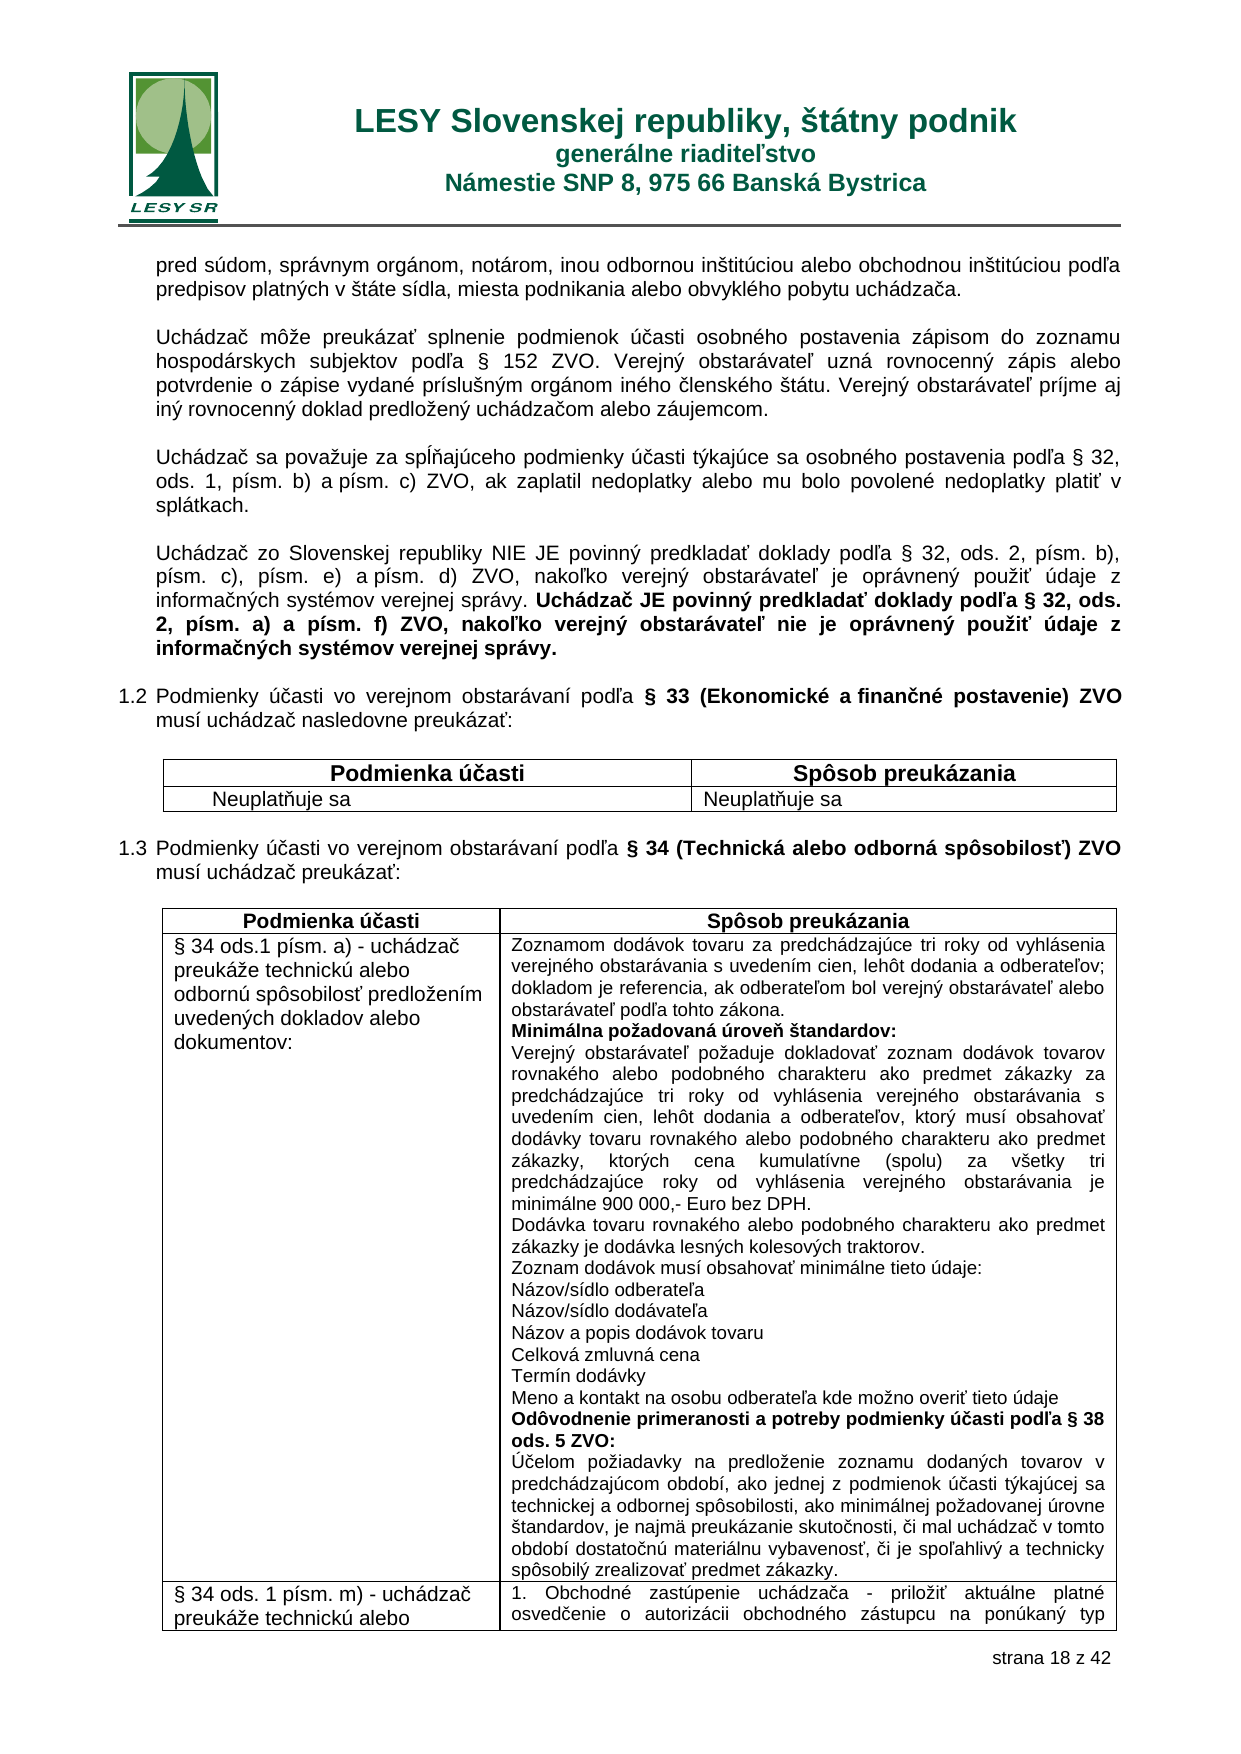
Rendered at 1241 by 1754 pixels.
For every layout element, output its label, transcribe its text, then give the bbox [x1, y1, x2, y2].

table_header Spôsob preukázania [692, 760, 1116, 786]
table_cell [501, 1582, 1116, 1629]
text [156, 253, 1122, 301]
text Uchádzač zo Slovenskej republiky NIE JE povinný predkladať doklady podľa § 32, ods. 2, písm. b), písm. c), písm. e) a písm. d) ZVO, nakoľko verejný obstarávateľ je oprávnený použiť údaje z informačných systémov verejnej správy. Uchádzač JE povinný predkladať doklady podľa § 32, ods. 2, písm. a) a písm. f) ZVO, nakoľko verejný obstarávateľ nie je oprávnený použiť údaje z informačných systémov verejnej správy. [156, 540, 1122, 660]
table_cell Zoznamom dodávok tovaru za predchádzajúce tri roky od vyhlásenia verejného obstarávania s uvedením cien, lehôt dodania a odberateľov; dokladom je referencia, ak odberateľom bol verejný obstarávateľ alebo obstarávateľ podľa tohto zákona. Minimálna požadovaná úroveň štandardov: Verejný obstarávateľ požaduje dokladovať zoznam dodávok tovarov rovnakého alebo podobného charakteru ako predmet zákazky za predchádzajúce tri roky od vyhlásenia verejného obstarávania s uvedením cien, lehôt dodania a odberateľov, ktorý musí obsahovať dodávky tovaru rovnakého alebo podobného charakteru ako predmet zákazky, ktorých cena kumulatívne (spolu) za všetky tri predchádzajúce roky od vyhlásenia verejného obstarávania je minimálne 900 000,- Euro bez DPH. Dodávka tovaru rovnakého alebo podobného charakteru ako predmet zákazky je dodávka lesných kolesových traktorov. Zoznam dodávok musí obsahovať minimálne tieto údaje: Názov/sídlo odberateľa Názov/sídlo dodávateľa Názov a popis dodávok tovaru Celková zmluvná cena Termín dodávky Meno a kontakt na osobu odberateľa kde možno overiť tieto údaje Odôvodnenie primeranosti a potreby podmienky účasti podľa § 38 ods. 5 ZVO: Účelom požiadavky na predloženie zoznamu dodaných tovarov v predchádzajúcom období, ako jednej z podmienok účasti týkajúcej sa technickej a odbornej spôsobilosti, ako minimálnej požadovanej úrovne štandardov, je najmä preukázanie skutočnosti, či mal uchádzač v tomto období dostatočnú materiálnu vybavenosť, či je spoľahlivý a technicky spôsobilý zrealizovať predmet zákazky. [501, 934, 1116, 1581]
table_header Podmienka účasti [163, 909, 499, 933]
table_cell Neuplatňuje sa [692, 787, 1116, 811]
list Podmienky účasti vo verejnom obstarávaní podľa § 33 (Ekonomické a finančné postavenie) ZVO musí uchádzač nasledovne preukázať: [118, 684, 1122, 732]
table_cell § 34 ods.1 písm. a) - uchádzač preukáže technickú alebo odbornú spôsobilosť predložením uvedených dokladov alebo dokumentov: [163, 934, 499, 1581]
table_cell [163, 1582, 499, 1629]
text Uchádzač môže preukázať splnenie podmienok účasti osobného postavenia zápisom do zoznamu hospodárskych subjektov podľa § 152 ZVO. Verejný obstarávateľ uzná rovnocenný zápis alebo potvrdenie o zápise vydané príslušným orgánom iného členského štátu. Verejný obstarávateľ príjme aj iný rovnocenný doklad predložený uchádzačom alebo záujemcom. [156, 325, 1122, 421]
table_header Podmienka účasti [164, 760, 691, 786]
table_header Spôsob preukázania [501, 909, 1116, 933]
list Podmienky účasti vo verejnom obstarávaní podľa § 34 (Technická alebo odborná spôsobilosť) ZVO musí uchádzač preukázať: [118, 836, 1122, 884]
text Uchádzač sa považuje za spĺňajúceho podmienky účasti týkajúce sa osobného postavenia podľa § 32, ods. 1, písm. b) a písm. c) ZVO, ak zaplatil nedoplatky alebo mu bolo povolené nedoplatky platiť v splátkach. [156, 444, 1122, 516]
table_cell Neuplatňuje sa [164, 787, 691, 811]
